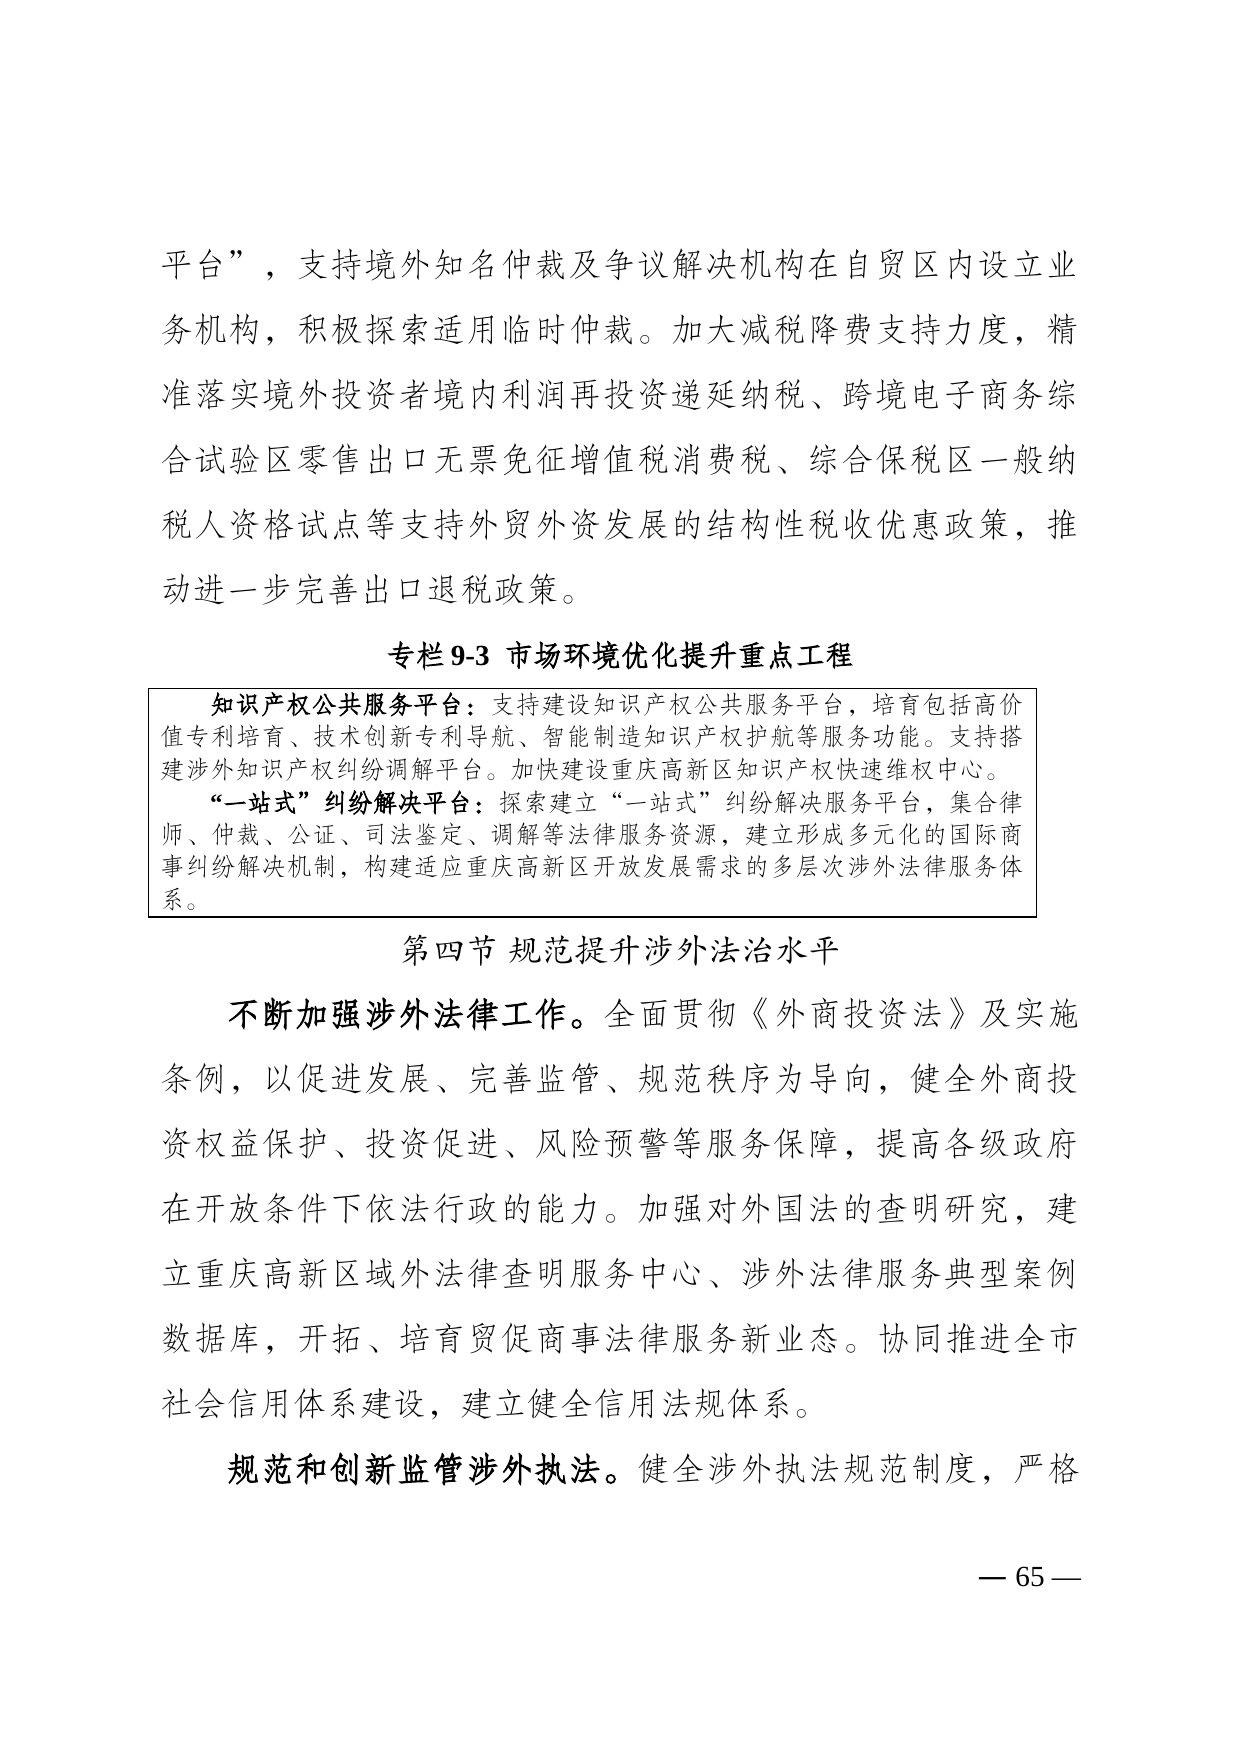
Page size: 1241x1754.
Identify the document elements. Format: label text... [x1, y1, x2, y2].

text 专栏9-3 市场环境优化提升重点工程 [159, 623, 1081, 688]
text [159, 1437, 1081, 1502]
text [159, 233, 1081, 623]
text 不断加强涉外法律工作。全面贯彻《外商投资法》及实施条例，以促进发展、完善监管、规范秩序为导向，健全外商投资权益保护、投资促进、风险预警等服务保障，提高各级政府在开放条件下依法行政的能力。加强对外国法的查明研究，建立重庆高新区域外法律查明服务中心、涉外法律服务典型案例数据库，开拓、培育贸促商事法律服务新业态。协同推进全市社会信用体系建设，建立健全信用法规体系。 [159, 982, 1081, 1437]
table_header 知识产权公共服务平台：支持建设知识产权公共服务平台，培育包括高价值专利培育、技术创新专利导航、智能制造知识产权护航等服务功能。支持搭建涉外知识产权纠纷调解平台。加快建设重庆高新区知识产权快速维权中心。 “一站式”纠纷解决平台：探索建立“一站式”纠纷解决服务平台，集合律师、仲裁、公证、司法鉴定、调解等法律服务资源，建立形成多元化的国际商事纠纷解决机制，构建适应重庆高新区开放发展需求的多层次涉外法律服务体系。 [149, 689, 1036, 916]
text 第四节 规范提升涉外法治水平 [159, 917, 1081, 982]
